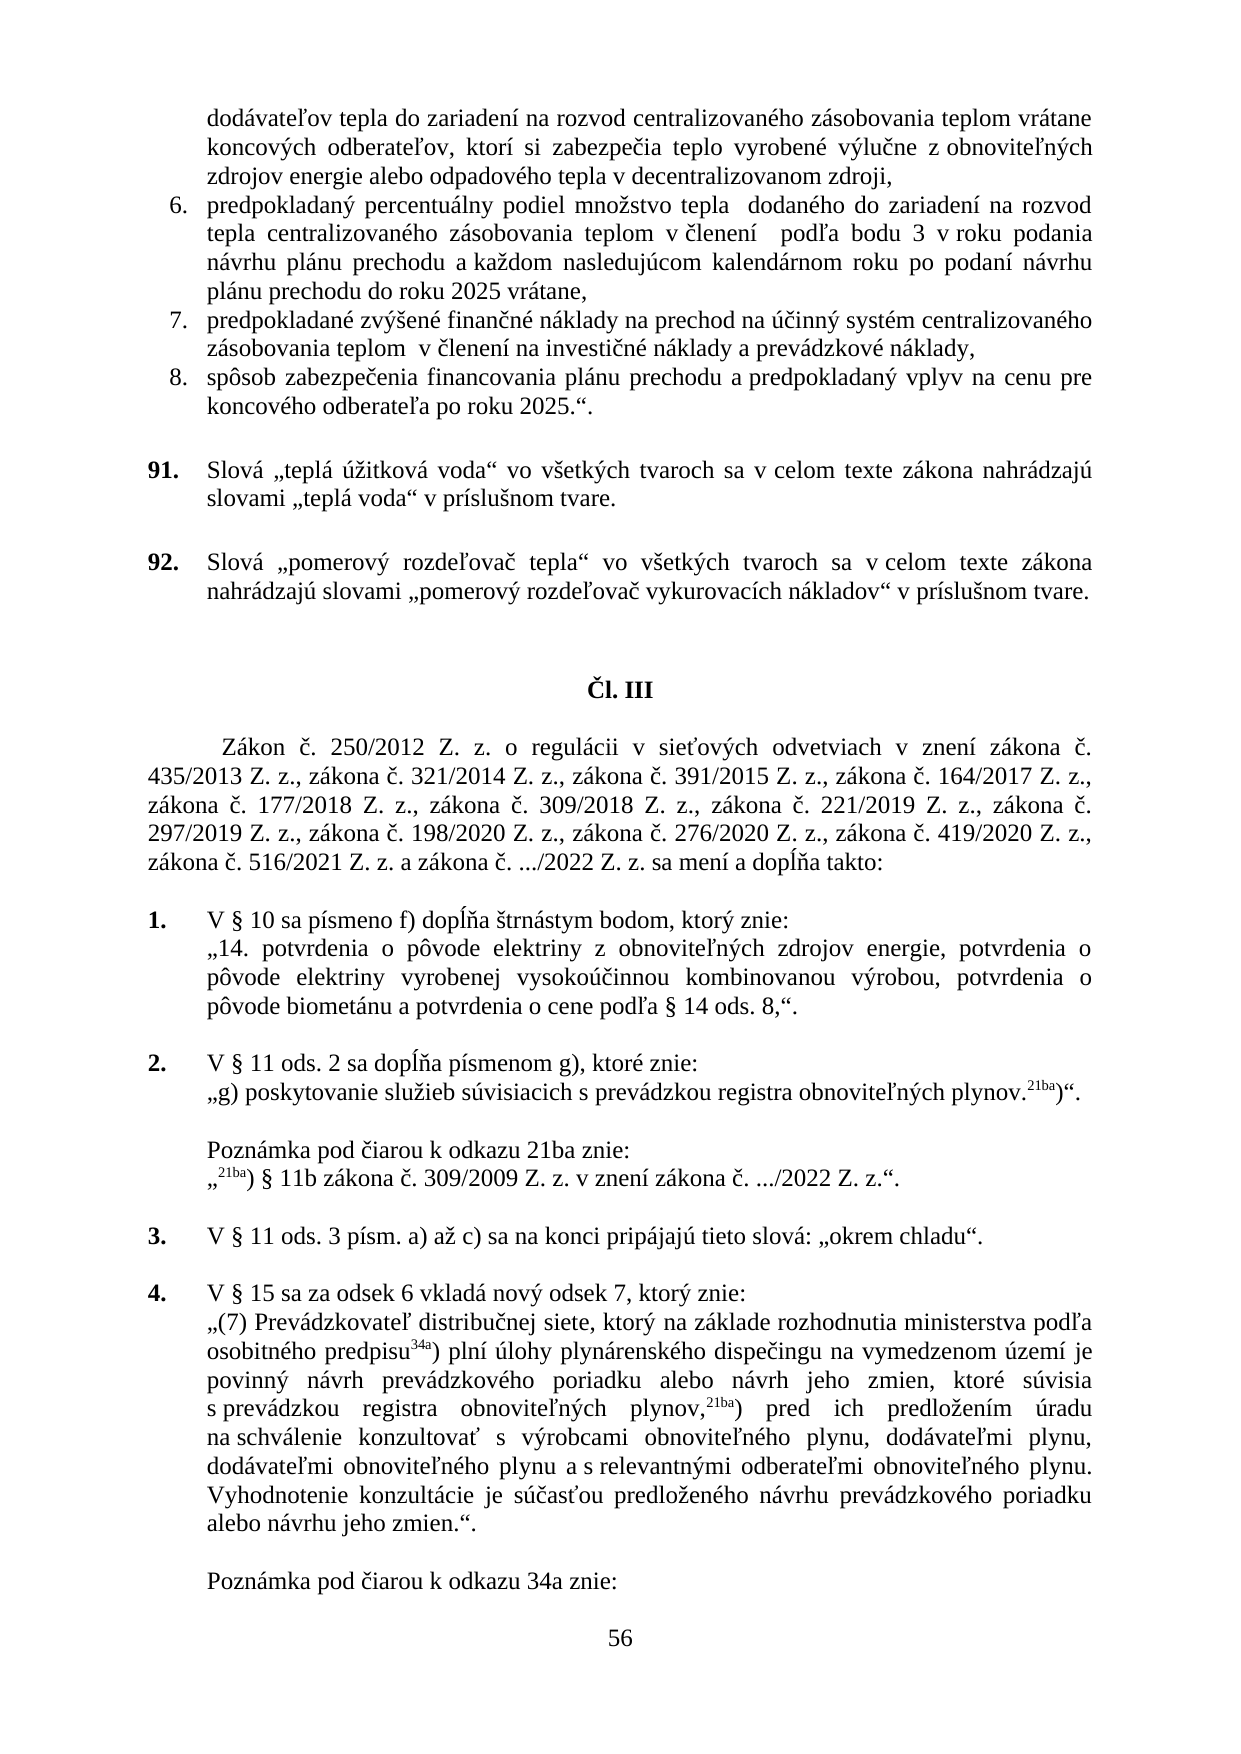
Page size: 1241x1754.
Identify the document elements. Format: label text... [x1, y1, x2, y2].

list predpokladaný percentuálny podiel množstvo tepla dodaného do zariadení na rozvod tepla centralizovaného zásobovania teplom v členení podľa bodu 3 v roku podania návrhu plánu prechodu a každom nasledujúcom kalendárnom roku po podaní návrhu plánu prechodu do roku 2025 vrátane, [169, 190, 1093, 305]
text „21ba) § 11b zákona č. 309/2009 Z. z. v znení zákona č. .../2022 Z. z.“. [207, 1163, 1093, 1192]
text Poznámka pod čiarou k odkazu 21ba znie: [207, 1135, 1093, 1163]
list V § 11 ods. 2 sa dopĺňa písmenom g), ktoré znie: [148, 1048, 1093, 1077]
text Čl. III [148, 675, 1093, 703]
list V § 10 sa písmeno f) dopĺňa štrnástym bodom, ktorý znie: [148, 905, 1093, 933]
list V § 11 ods. 3 písm. a) až c) sa na konci pripájajú tieto slová: „okrem chladu“. [148, 1221, 1093, 1250]
list spôsob zabezpečenia financovania plánu prechodu a predpokladaný vplyv na cenu pre koncového odberateľa po roku 2025.“. [169, 362, 1093, 420]
list Slová „teplá úžitková voda“ vo všetkých tvaroch sa v celom texte zákona nahrádzajú slovami „teplá voda“ v príslušnom tvare. [148, 455, 1093, 512]
list Slová „pomerový rozdeľovač tepla“ vo všetkých tvaroch sa v celom texte zákona nahrádzajú slovami „pomerový rozdeľovač vykurovacích nákladov“ v príslušnom tvare. [148, 547, 1093, 605]
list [169, 103, 1093, 190]
list predpokladané zvýšené finančné náklady na prechod na účinný systém centralizovaného zásobovania teplom v členení na investičné náklady a prevádzkové náklady, [169, 305, 1093, 362]
list „14. potvrdenia o pôvode elektriny z obnoviteľných zdrojov energie, potvrdenia o pôvode elektriny vyrobenej vysokoúčinnou kombinovanou výrobou, potvrdenia o pôvode biometánu a potvrdenia o cene podľa § 14 ods. 8,“. [207, 933, 1093, 1020]
text „g) poskytovanie služieb súvisiacich s prevádzkou registra obnoviteľných plynov.21ba)“. [207, 1077, 1093, 1106]
list V § 15 sa za odsek 6 vkladá nový odsek 7, ktorý znie: [148, 1278, 1093, 1307]
text Zákon č. 250/2012 Z. z. o regulácii v sieťových odvetviach v znení zákona č. 435/2013 Z. z., zákona č. 321/2014 Z. z., zákona č. 391/2015 Z. z., zákona č. 164/2017 Z. z., zákona č. 177/2018 Z. z., zákona č. 309/2018 Z. z., zákona č. 221/2019 Z. z., zákona č. 297/2019 Z. z., zákona č. 198/2020 Z. z., zákona č. 276/2020 Z. z., zákona č. 419/2020 Z. z., zákona č. 516/2021 Z. z. a zákona č. .../2022 Z. z. sa mení a dopĺňa takto: [148, 732, 1093, 876]
list „(7) Prevádzkovateľ distribučnej siete, ktorý na základe rozhodnutia ministerstva podľa osobitného predpisu34a) plní úlohy plynárenského dispečingu na vymedzenom území je povinný návrh prevádzkového poriadku alebo návrh jeho zmien, ktoré súvisia s prevádzkou registra obnoviteľných plynov,21ba) pred ich predložením úradu na schválenie konzultovať s výrobcami obnoviteľného plynu, dodávateľmi plynu, dodávateľmi obnoviteľného plynu a s relevantnými odberateľmi obnoviteľného plynu. Vyhodnotenie konzultácie je súčasťou predloženého návrhu prevádzkového poriadku alebo návrhu jeho zmien.“. [207, 1307, 1093, 1537]
list Poznámka pod čiarou k odkazu 34a znie: [207, 1566, 1093, 1595]
